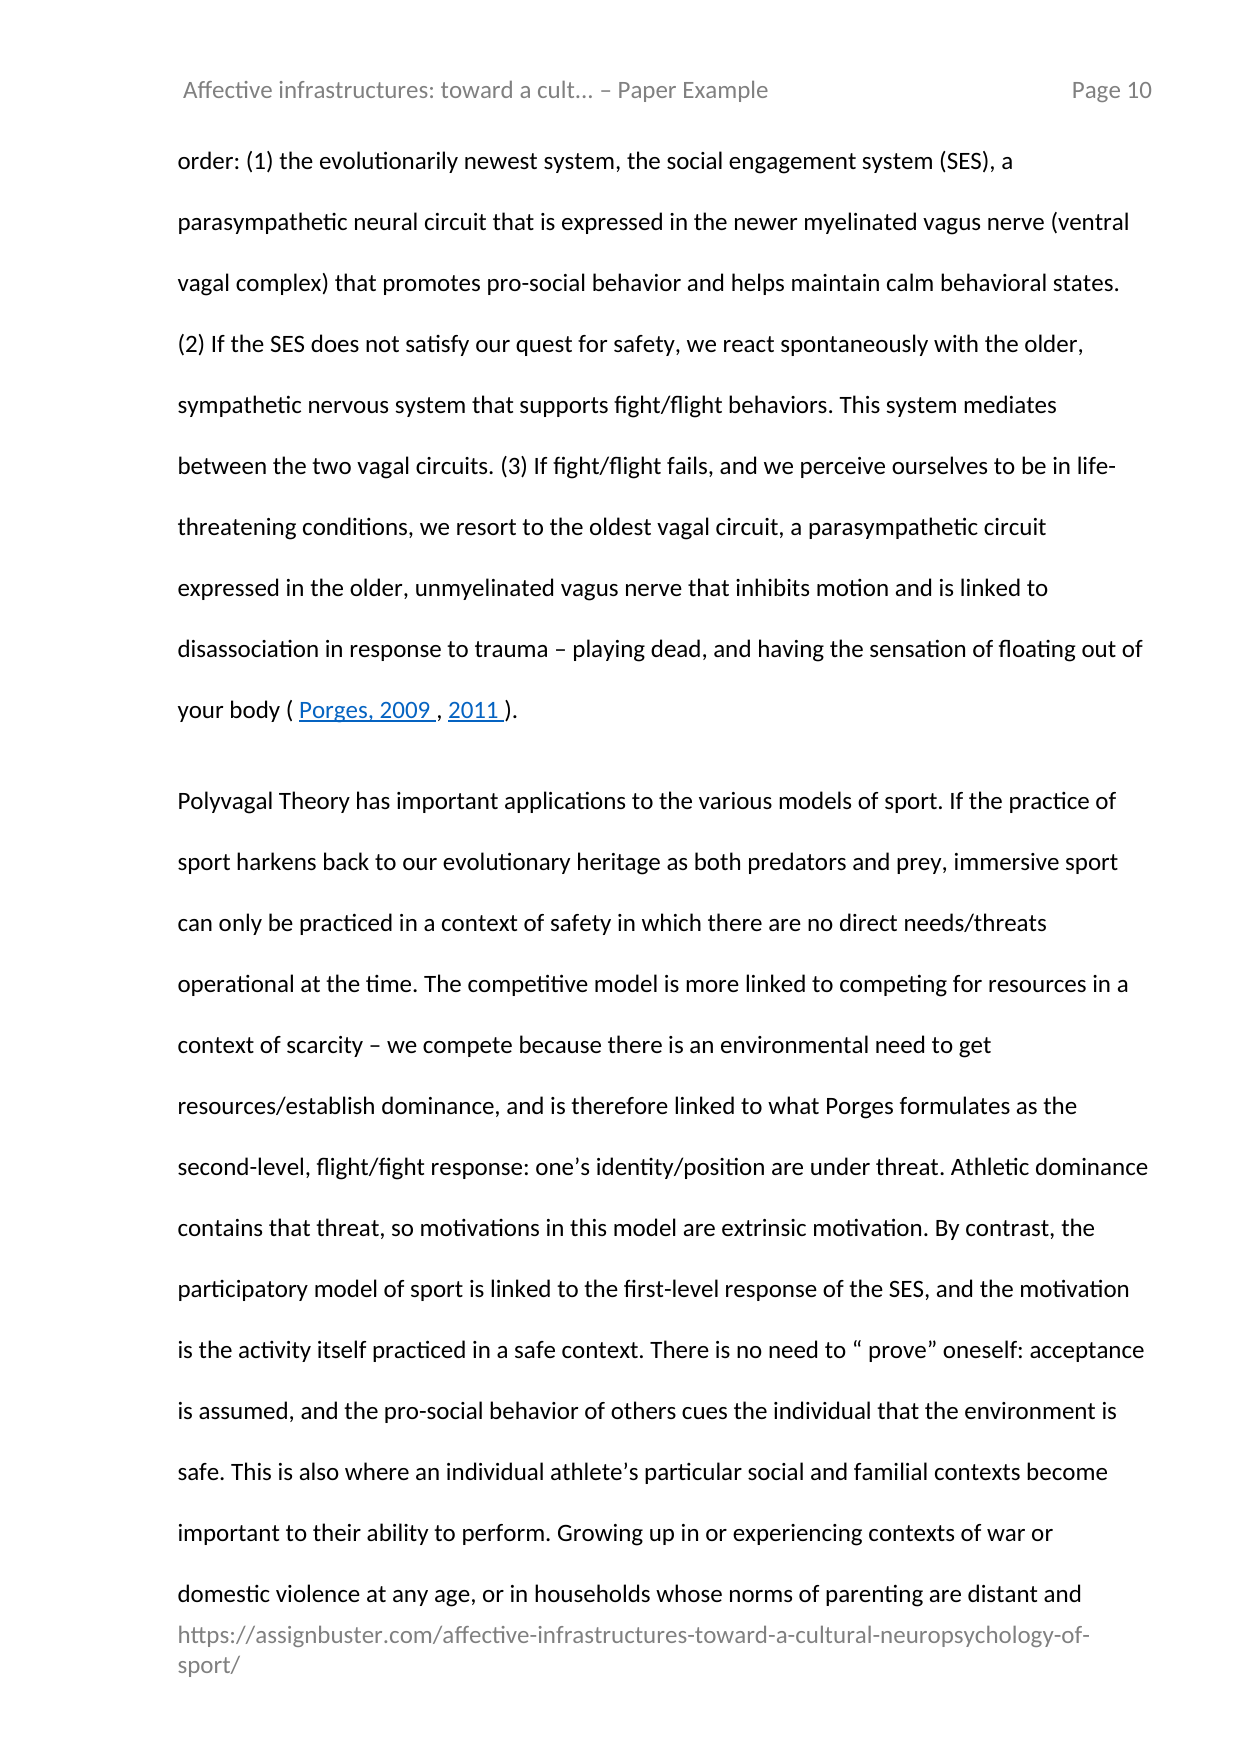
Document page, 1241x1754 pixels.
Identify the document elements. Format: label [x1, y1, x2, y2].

text [177, 145, 1152, 725]
text [177, 785, 1152, 1609]
